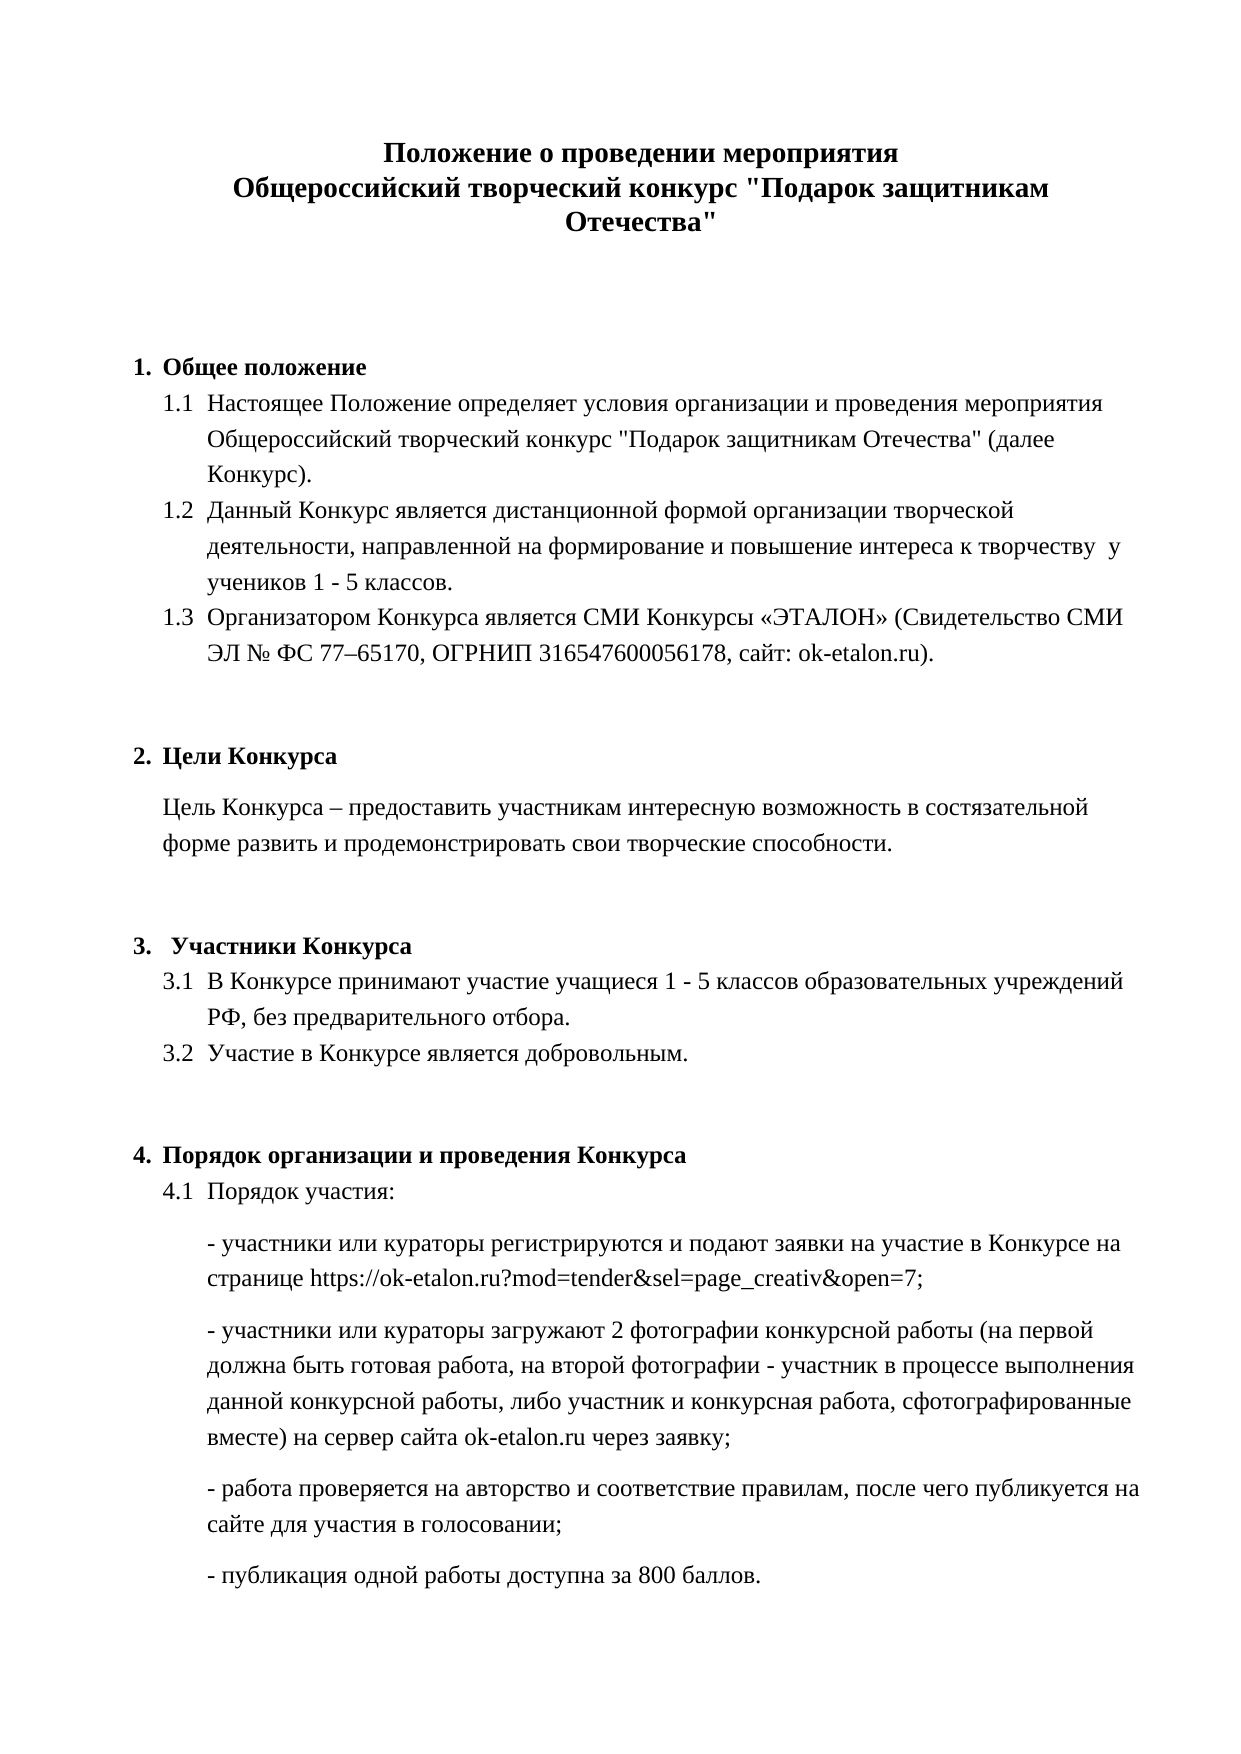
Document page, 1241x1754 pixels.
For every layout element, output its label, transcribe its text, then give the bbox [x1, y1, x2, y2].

list Цели Конкурса [133, 734, 1152, 770]
list Участие в Конкурсе является добровольным. [162, 1031, 1152, 1067]
list В Конкурсе принимают участие учащиеся 1 - 5 классов образовательных учреждений РФ, без предварительного отбора. [162, 959, 1152, 1031]
list Данный Конкурс является дистанционной формой организации творческой деятельности, направленной на формирование и повышение интереса к творчеству у учеников 1 - 5 классов. [162, 488, 1152, 596]
list Общее положение [133, 345, 1152, 381]
list Порядок организации и проведения Конкурса [133, 1134, 1152, 1169]
list Настоящее Положение определяет условия организации и проведения мероприятия Общероссийский творческий конкурс "Подарок защитникам Отечества" (далее Конкурс). [162, 381, 1152, 488]
list Участники Конкурса [133, 924, 1152, 959]
list Организатором Конкурса является СМИ Конкурсы «ЭТАЛОН» (Свидетельство СМИ ЭЛ № ФС 77–65170, ОГРНИП 316547600056178, сайт: ok-etalon.ru). [162, 596, 1152, 667]
text - участники или кураторы регистрируются и подают заявки на участие в Конкурсе на странице https://ok-etalon.ru?mod=tender&sel=page_creativ&open=7; [207, 1221, 1152, 1292]
list Порядок участия: [162, 1169, 1152, 1205]
text - участники или кураторы загружают 2 фотографии конкурсной работы (на первой должна быть готовая работа, на второй фотографии - участник в процессе выполнения данной конкурсной работы, либо участник и конкурсная работа, сфотографированные вместе) на сервер сайта ok-etalon.ru через заявку; [207, 1308, 1152, 1451]
text - публикация одной работы доступна за 800 баллов. [207, 1553, 1152, 1589]
text Цель Конкурса – предоставить участникам интересную возможность в состязательной форме развить и продемонстрировать свои творческие способности. [162, 785, 1152, 857]
text - работа проверяется на авторство и соответствие правилам, после чего публикуется на сайте для участия в голосовании; [207, 1466, 1152, 1538]
